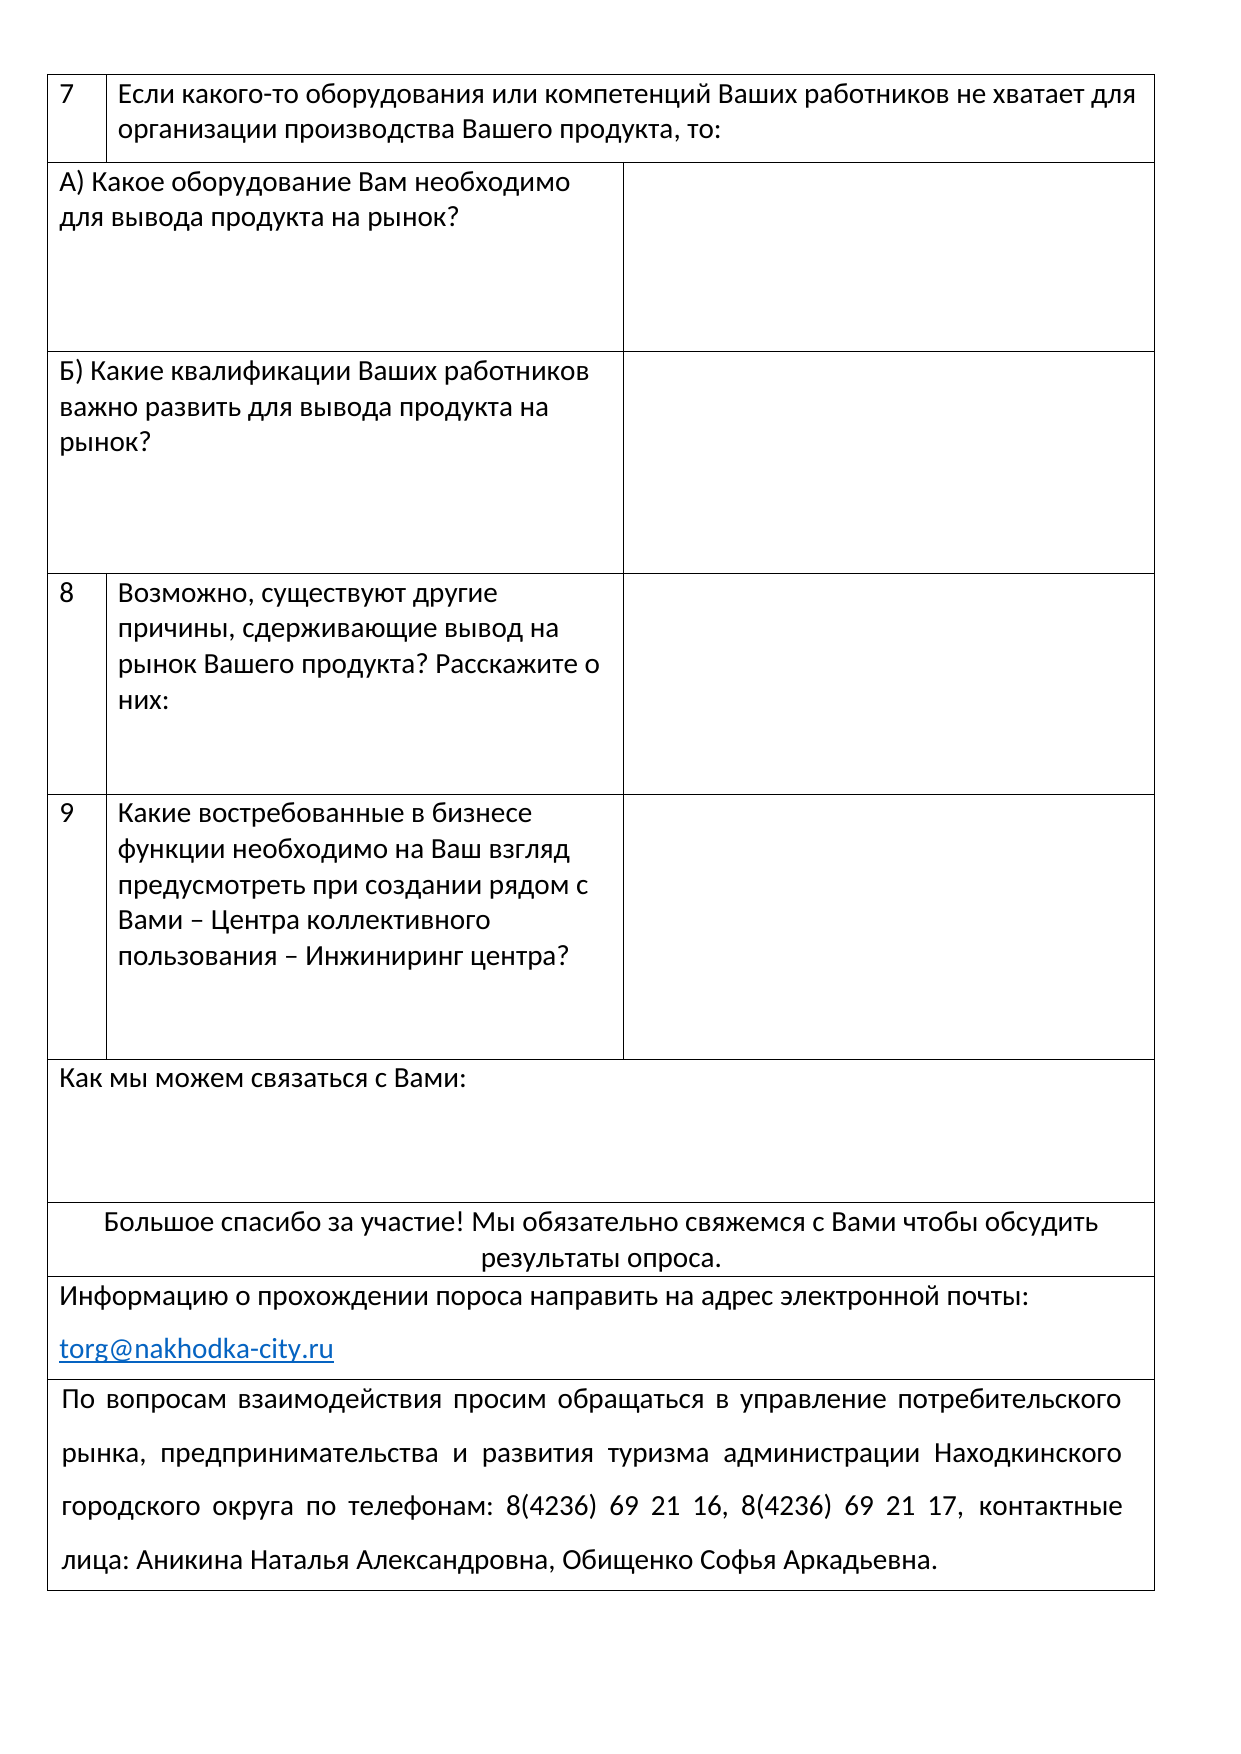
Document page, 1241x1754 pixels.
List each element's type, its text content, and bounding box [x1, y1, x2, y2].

table_cell Как мы можем связаться с Вами: [48, 1060, 1154, 1202]
table_cell 9 [48, 795, 106, 1058]
table_cell Б) Какие квалификации Ваших работников важно развить для вывода продукта на рынок? [48, 352, 623, 573]
table_cell По вопросам взаимодействия просим обращаться в управление потребительского рынка, предпринимательства и развития туризма администрации Находкинского городского округа по телефонам: 8(4236) 69 21 16, 8(4236) 69 21 17, контактные лица: Аникина Наталья Александровна, Обищенко Софья Аркадьевна. [48, 1380, 1154, 1589]
table_cell [624, 163, 1154, 351]
table_cell А) Какое оборудование Вам необходимо для вывода продукта на рынок? [48, 163, 623, 351]
table_cell [624, 795, 1154, 1058]
table_cell Информацию о прохождении пороса направить на адрес электронной почты: torg@nakhodka-city.ru [48, 1277, 1154, 1379]
table_cell 7 [48, 75, 106, 162]
table_cell 8 [48, 574, 106, 793]
table_cell [624, 574, 1154, 793]
table_cell Если какого-то оборудования или компетенций Ваших работников не хватает для организации производства Вашего продукта, то: [107, 75, 1154, 162]
table_cell Большое спасибо за участие! Мы обязательно свяжемся с Вами чтобы обсудить результаты опроса. [48, 1203, 1154, 1276]
table_cell Какие востребованные в бизнесе функции необходимо на Ваш взгляд предусмотреть при создании рядом с Вами – Центра коллективного пользования – Инжиниринг центра? [107, 795, 623, 1058]
table_cell [624, 352, 1154, 573]
table_cell Возможно, существуют другие причины, сдерживающие вывод на рынок Вашего продукта? Расскажите о них: [107, 574, 623, 793]
